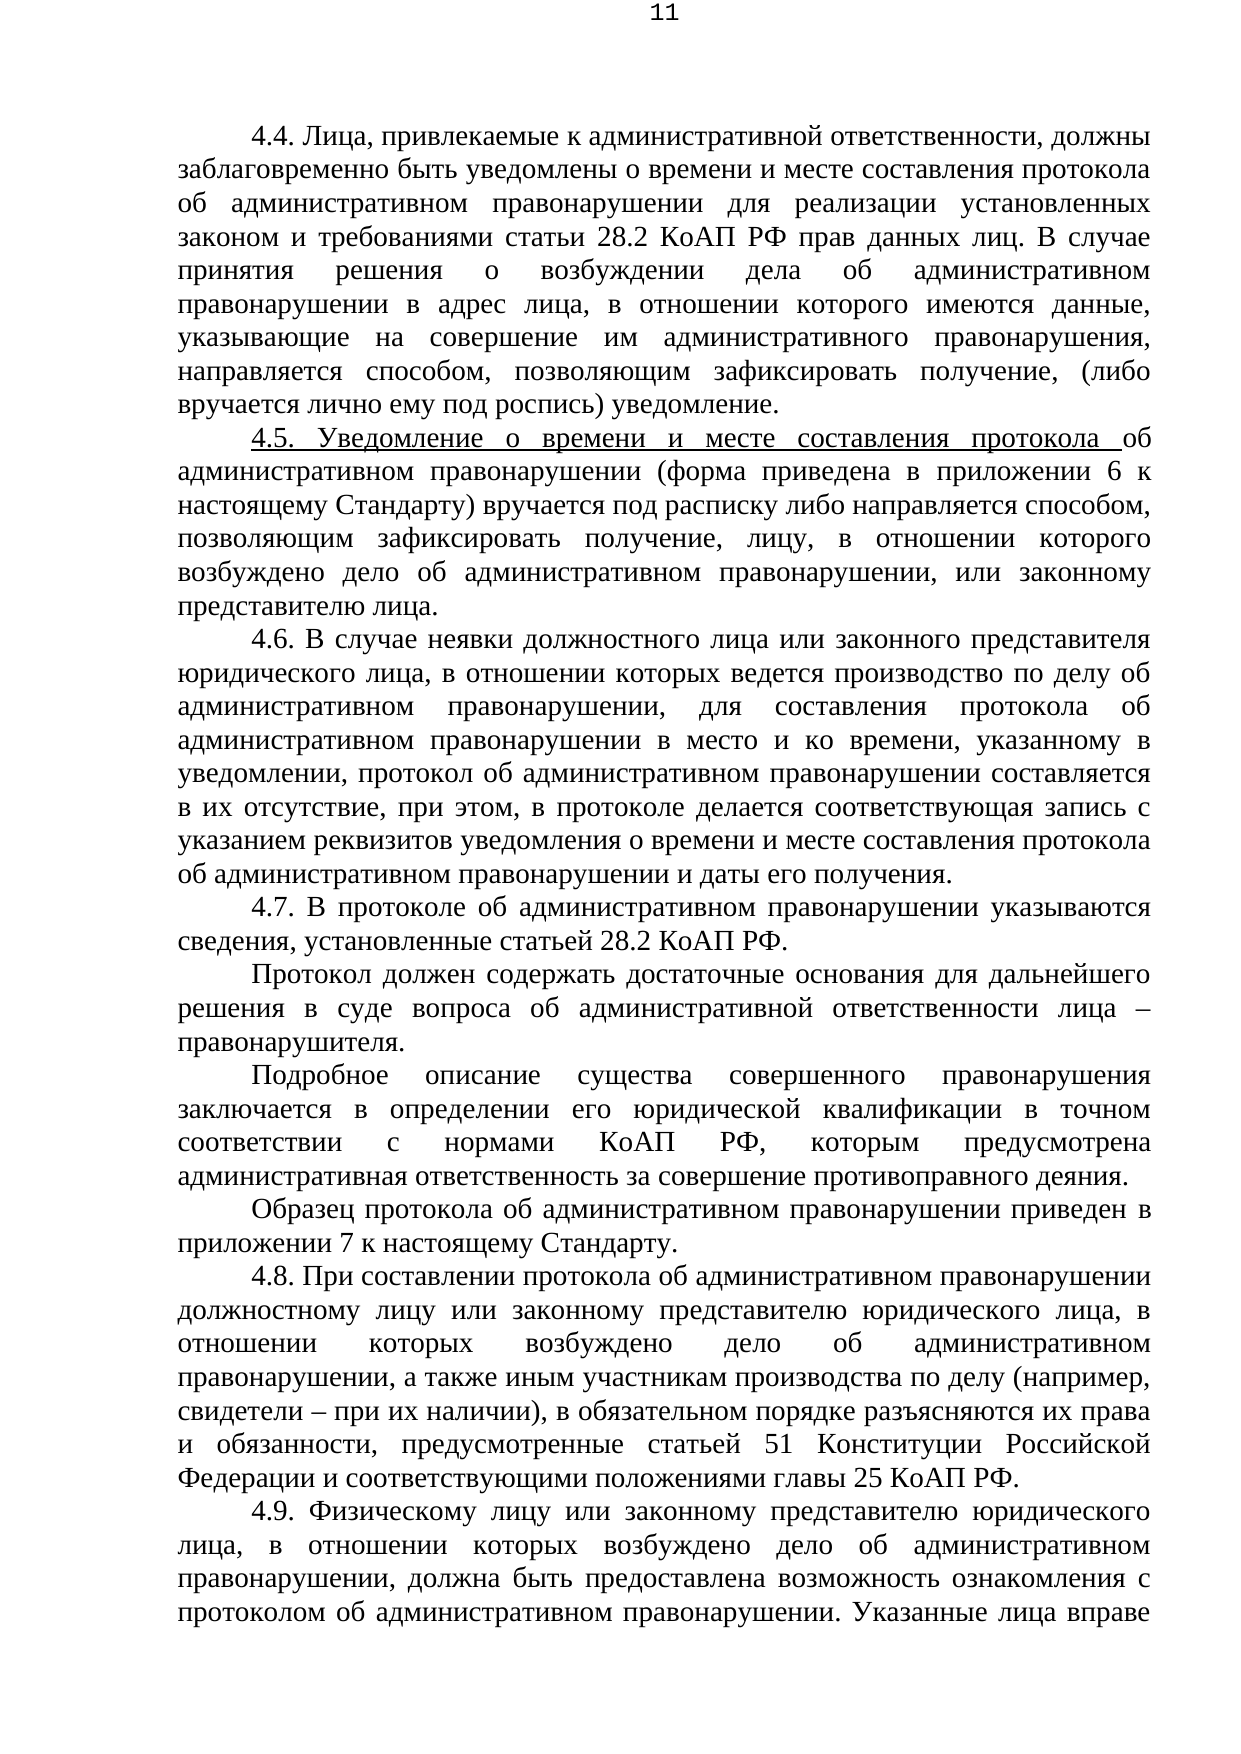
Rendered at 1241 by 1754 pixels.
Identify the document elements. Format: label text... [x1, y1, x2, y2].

text Образец протокола об административном правонарушении приведен в приложении 7 к настоящему Стандарту. [177, 1191, 1152, 1258]
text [177, 1493, 1152, 1627]
text Протокол должен содержать достаточные основания для дальнейшего решения в суде вопроса об административной ответственности лица – правонарушителя. [177, 957, 1152, 1057]
text 4.5. Уведомление о времени и месте составления протокола об административном правонарушении (форма приведена в приложении 6 к настоящему Стандарту) вручается под расписку либо направляется способом, позволяющим зафиксировать получение, лицу, в отношении которого возбуждено дело об административном правонарушении, или законному представителю лица. [177, 420, 1152, 621]
text 4.8. При составлении протокола об административном правонарушении должностному лицу или законному представителю юридического лица, в отношении которых возбуждено дело об административном правонарушении, а также иным участникам производства по делу (например, свидетели – при их наличии), в обязательном порядке разъясняются их права и обязанности, предусмотренные статьей 51 Конституции Российской Федерации и соответствующими положениями главы 25 КоАП РФ. [177, 1258, 1152, 1493]
text Подробное описание существа совершенного правонарушения заключается в определении его юридической квалификации в точном соответствии с нормами КоАП РФ, которым предусмотрена административная ответственность за совершение противоправного деяния. [177, 1057, 1152, 1191]
text 4.7. В протоколе об административном правонарушении указываются сведения, установленные статьей 28.2 КоАП РФ. [177, 889, 1152, 957]
text 4.6. В случае неявки должностного лица или законного представителя юридического лица, в отношении которых ведется производство по делу об административном правонарушении, для составления протокола об административном правонарушении в место и ко времени, указанному в уведомлении, протокол об административном правонарушении составляется в их отсутствие, при этом, в протоколе делается соответствующая запись с указанием реквизитов уведомления о времени и месте составления протокола об административном правонарушении и даты его получения. [177, 621, 1152, 889]
text 4.4. Лица, привлекаемые к административной ответственности, должны заблаговременно быть уведомлены о времени и месте составления протокола об административном правонарушении для реализации установленных законом и требованиями статьи 28.2 КоАП РФ прав данных лиц. В случае принятия решения о возбуждении дела об административном правонарушении в адрес лица, в отношении которого имеются данные, указывающие на совершение им административного правонарушения, направляется способом, позволяющим зафиксировать получение, (либо вручается лично ему под роспись) уведомление. [177, 118, 1152, 420]
